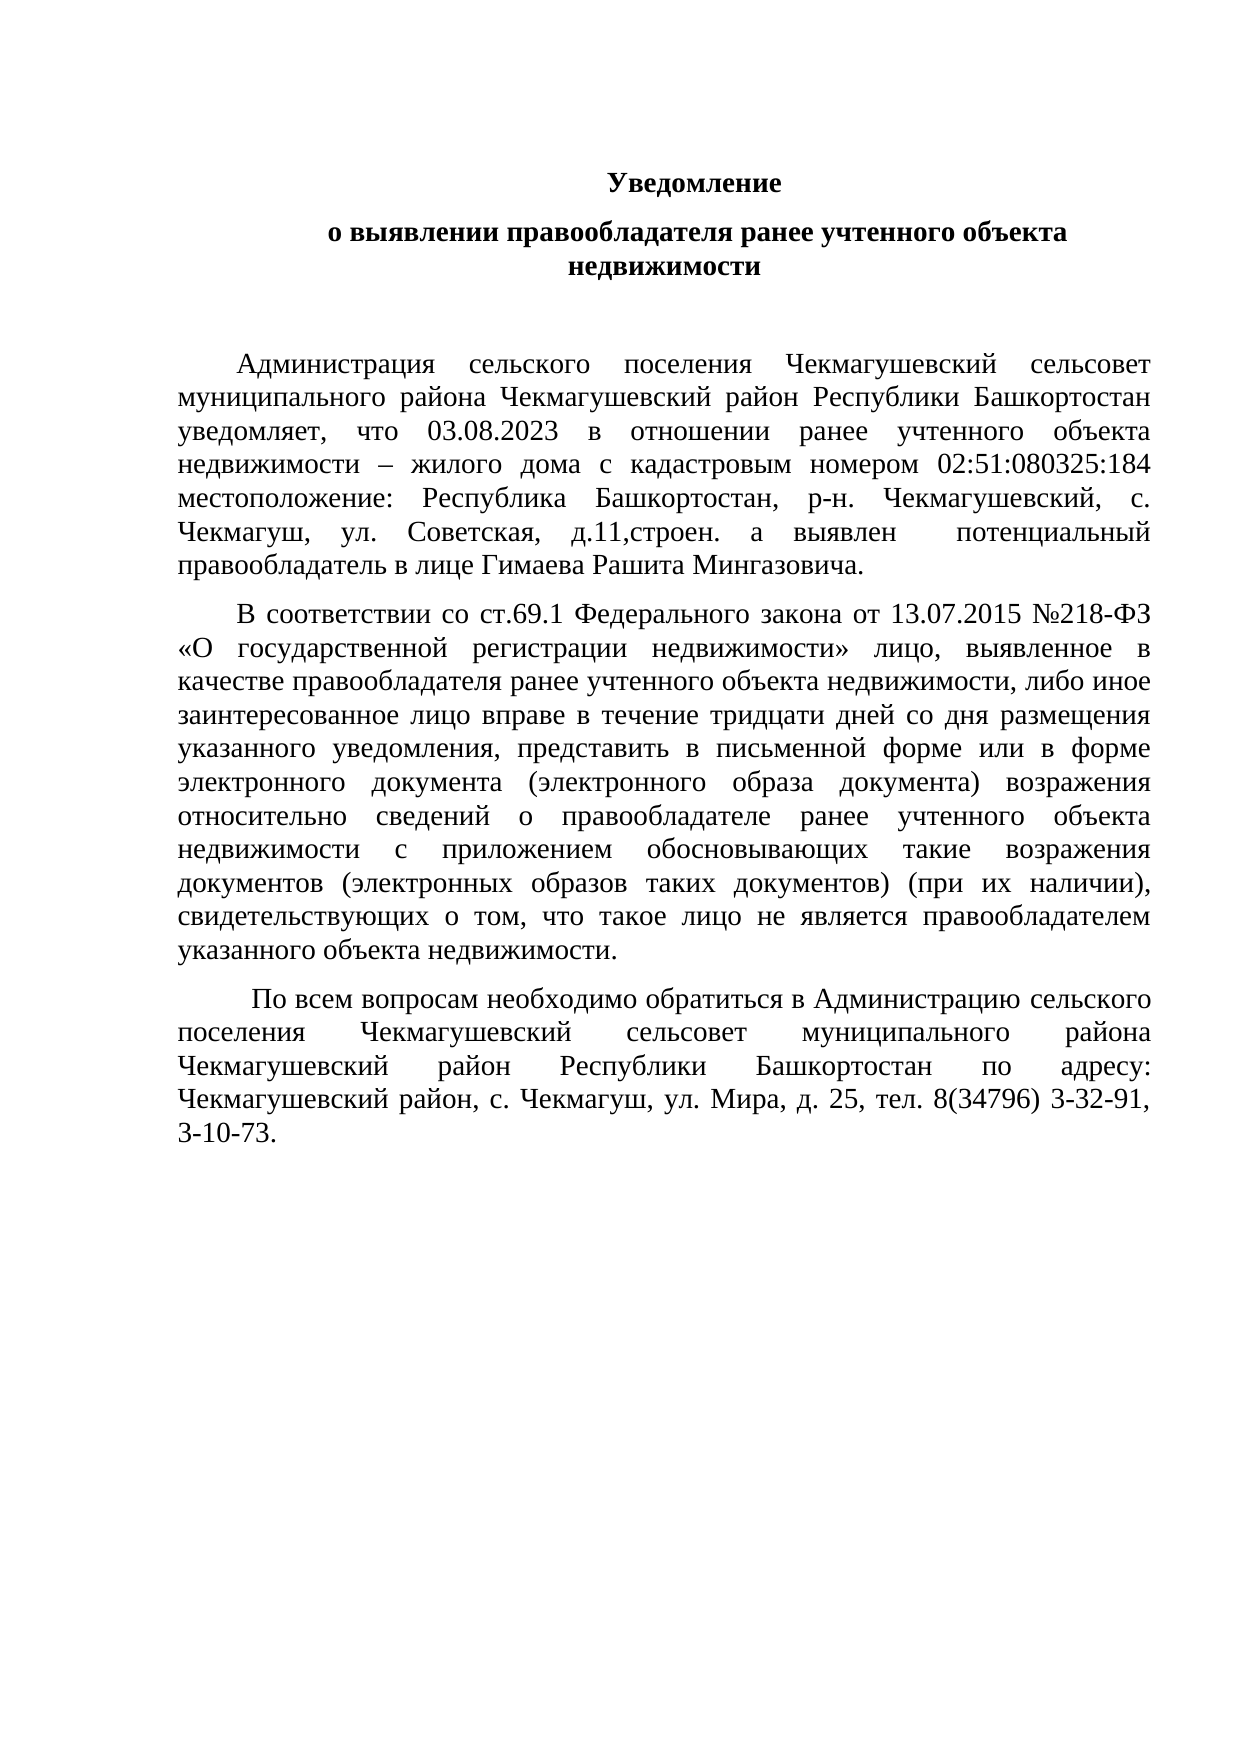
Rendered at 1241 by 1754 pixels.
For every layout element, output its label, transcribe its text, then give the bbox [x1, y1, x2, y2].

text Уведомление [177, 165, 1152, 198]
text о выявлении правообладателя ранее учтенного объекта недвижимости [177, 214, 1152, 281]
text В соответствии со ст.69.1 Федерального закона от 13.07.2015 №218-ФЗ «О государственной регистрации недвижимости» лицо, выявленное в качестве правообладателя ранее учтенного объекта недвижимости, либо иное заинтересованное лицо вправе в течение тридцати дней со дня размещения указанного уведомления, представить в письменной форме или в форме электронного документа (электронного образа документа) возражения относительно сведений о правообладателе ранее учтенного объекта недвижимости с приложением обосновывающих такие возражения документов (электронных образов таких документов) (при их наличии), свидетельствующих о том, что такое лицо не является правообладателем указанного объекта недвижимости. [177, 596, 1152, 965]
text Администрация сельского поселения Чекмагушевский сельсовет муниципального района Чекмагушевский район Республики Башкортостан уведомляет, что 03.08.2023 в отношении ранее учтенного объекта недвижимости – жилого дома с кадастровым номером 02:51:080325:184 местоположение: Республика Башкортостан, р-н. Чекмагушевский, с. Чекмагуш, ул. Советская, д.11,строен. а выявлен потенциальный правообладатель в лице Гимаева Рашита Мингазовича. [177, 346, 1152, 581]
text По всем вопросам необходимо обратиться в Администрацию сельского поселения Чекмагушевский сельсовет муниципального района Чекмагушевский район Республики Башкортостан по адресу: Чекмагушевский район, с. Чекмагуш, ул. Мира, д. 25, тел. 8(34796) 3-32-91, 3-10-73. [177, 981, 1152, 1149]
